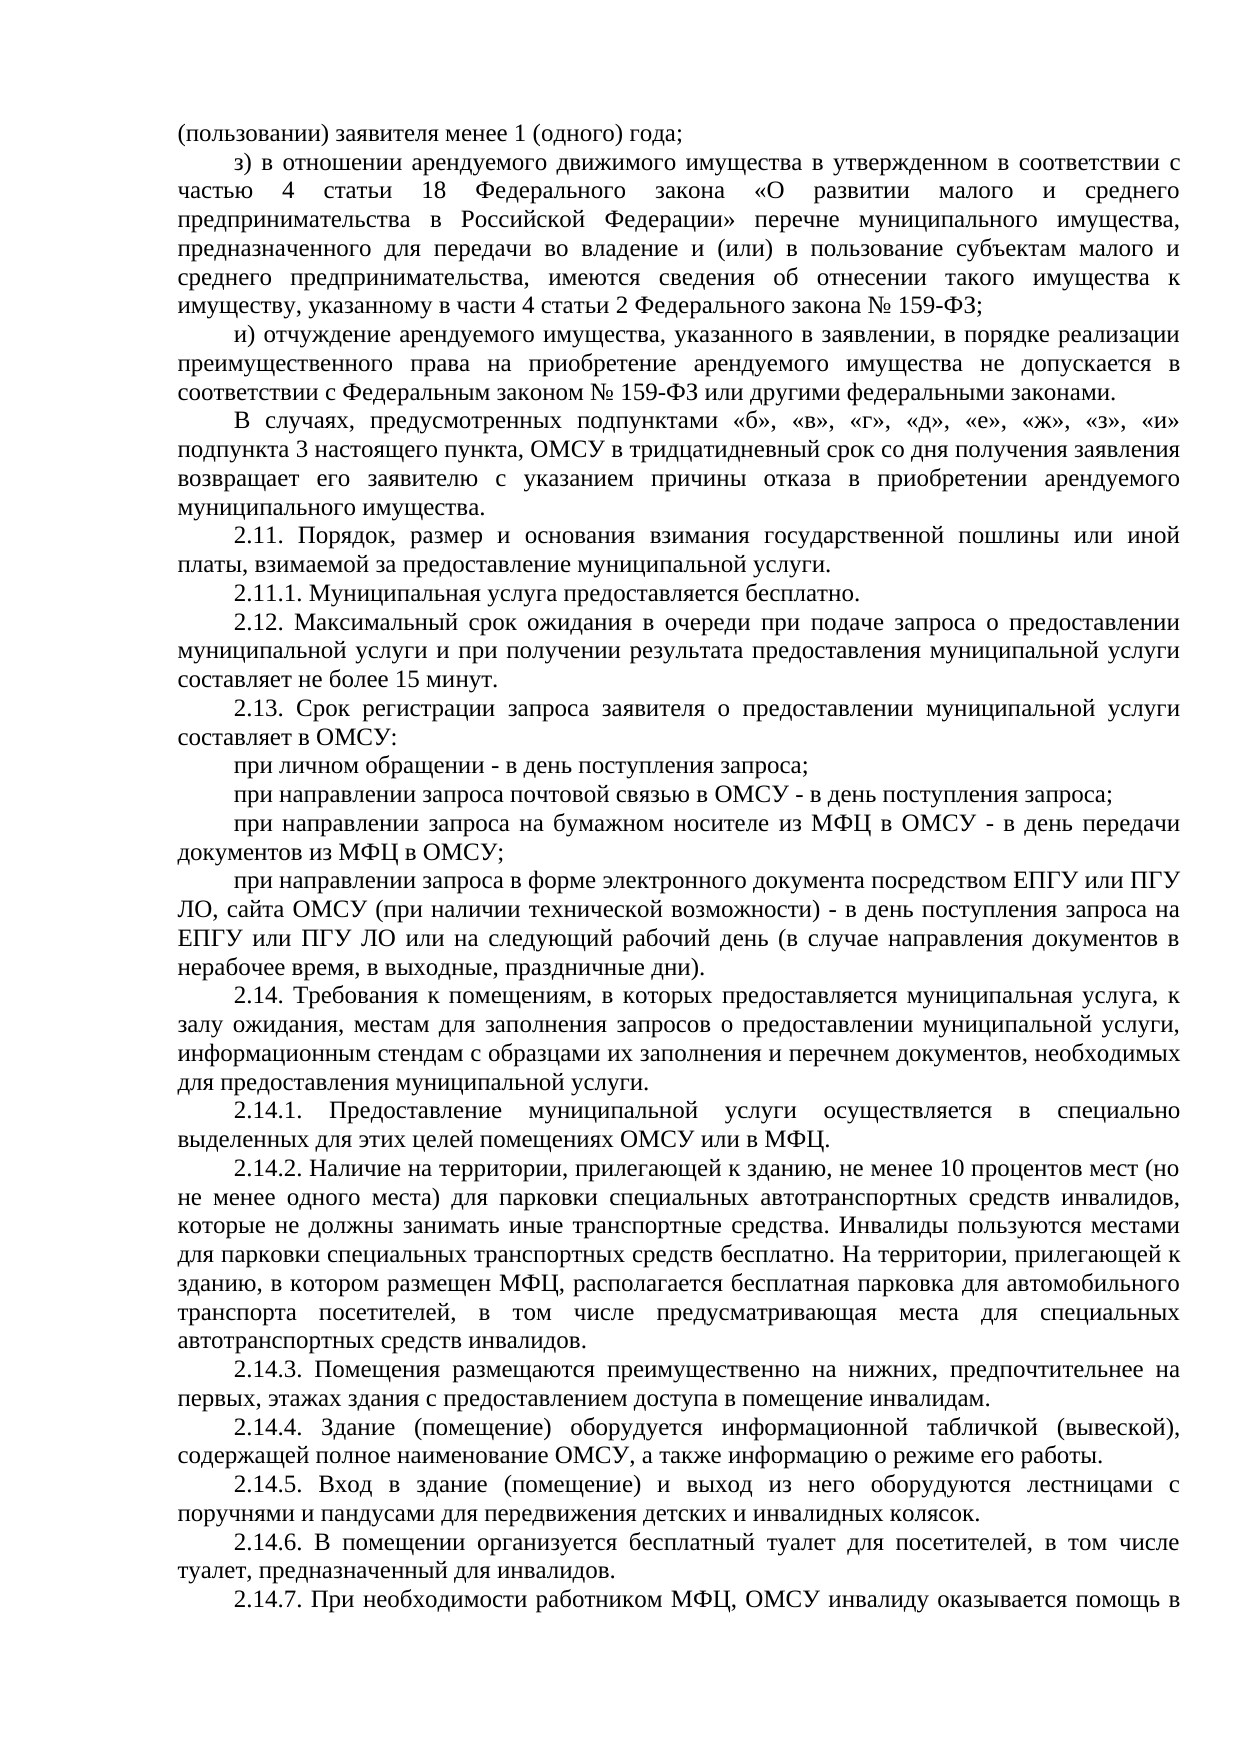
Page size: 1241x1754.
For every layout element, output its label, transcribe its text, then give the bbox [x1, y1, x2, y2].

text 2.14. Требования к помещениям, в которых предоставляется муниципальная услуга, к залу ожидания, местам для заполнения запросов о предоставлении муниципальной услуги, информационным стендам с образцами их заполнения и перечнем документов, необходимых для предоставления муниципальной услуги. [177, 981, 1181, 1096]
text 2.13. Срок регистрации запроса заявителя о предоставлении муниципальной услуги составляет в ОМСУ: [177, 693, 1181, 751]
text при личном обращении - в день поступления запроса; [177, 751, 1181, 779]
text 2.11.1. Муниципальная услуга предоставляется бесплатно. [177, 578, 1181, 607]
text з) в отношении арендуемого движимого имущества в утвержденном в соответствии с частью 4 статьи 18 Федерального закона «О развитии малого и среднего предпринимательства в Российской Федерации» перечне муниципального имущества, предназначенного для передачи во владение и (или) в пользование субъектам малого и среднего предпринимательства, имеются сведения об отнесении такого имущества к имуществу, указанному в части 4 статьи 2 Федерального закона № 159-ФЗ; [177, 147, 1181, 319]
text 2.14.3. Помещения размещаются преимущественно на нижних, предпочтительнее на первых, этажах здания с предоставлением доступа в помещение инвалидам. [177, 1354, 1181, 1412]
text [177, 1584, 1181, 1613]
text 2.14.5. Вход в здание (помещение) и выход из него оборудуются лестницами с поручнями и пандусами для передвижения детских и инвалидных колясок. [177, 1469, 1181, 1527]
text 2.12. Максимальный срок ожидания в очереди при подаче запроса о предоставлении муниципальной услуги и при получении результата предоставления муниципальной услуги составляет не более 15 минут. [177, 607, 1181, 693]
text при направлении запроса почтовой связью в ОМСУ - в день поступления запроса; [177, 779, 1181, 808]
text при направлении запроса в форме электронного документа посредством ЕПГУ или ПГУ ЛО, сайта ОМСУ (при наличии технической возможности) - в день поступления запроса на ЕПГУ или ПГУ ЛО или на следующий рабочий день (в случае направления документов в нерабочее время, в выходные, праздничные дни). [177, 866, 1181, 981]
text 2.14.1. Предоставление муниципальной услуги осуществляется в специально выделенных для этих целей помещениях ОМСУ или в МФЦ. [177, 1096, 1181, 1153]
text и) отчуждение арендуемого имущества, указанного в заявлении, в порядке реализации преимущественного права на приобретение арендуемого имущества не допускается в соответствии с Федеральным законом № 159-ФЗ или другими федеральными законами. [177, 319, 1181, 406]
text 2.14.6. В помещении организуется бесплатный туалет для посетителей, в том числе туалет, предназначенный для инвалидов. [177, 1527, 1181, 1584]
text 2.14.4. Здание (помещение) оборудуется информационной табличкой (вывеской), содержащей полное наименование ОМСУ, а также информацию о режиме его работы. [177, 1412, 1181, 1469]
text В случаях, предусмотренных подпунктами «б», «в», «г», «д», «е», «ж», «з», «и» подпункта 3 настоящего пункта, ОМСУ в тридцатидневный срок со дня получения заявления возвращает его заявителю с указанием причины отказа в приобретении арендуемого муниципального имущества. [177, 406, 1181, 521]
text при направлении запроса на бумажном носителе из МФЦ в ОМСУ - в день передачи документов из МФЦ в ОМСУ; [177, 808, 1181, 866]
text 2.14.2. Наличие на территории, прилегающей к зданию, не менее 10 процентов мест (но не менее одного места) для парковки специальных автотранспортных средств инвалидов, которые не должны занимать иные транспортные средства. Инвалиды пользуются местами для парковки специальных транспортных средств бесплатно. На территории, прилегающей к зданию, в котором размещен МФЦ, располагается бесплатная парковка для автомобильного транспорта посетителей, в том числе предусматривающая места для специальных автотранспортных средств инвалидов. [177, 1153, 1181, 1354]
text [177, 118, 1181, 147]
text 2.11. Порядок, размер и основания взимания государственной пошлины или иной платы, взимаемой за предоставление муниципальной услуги. [177, 521, 1181, 578]
